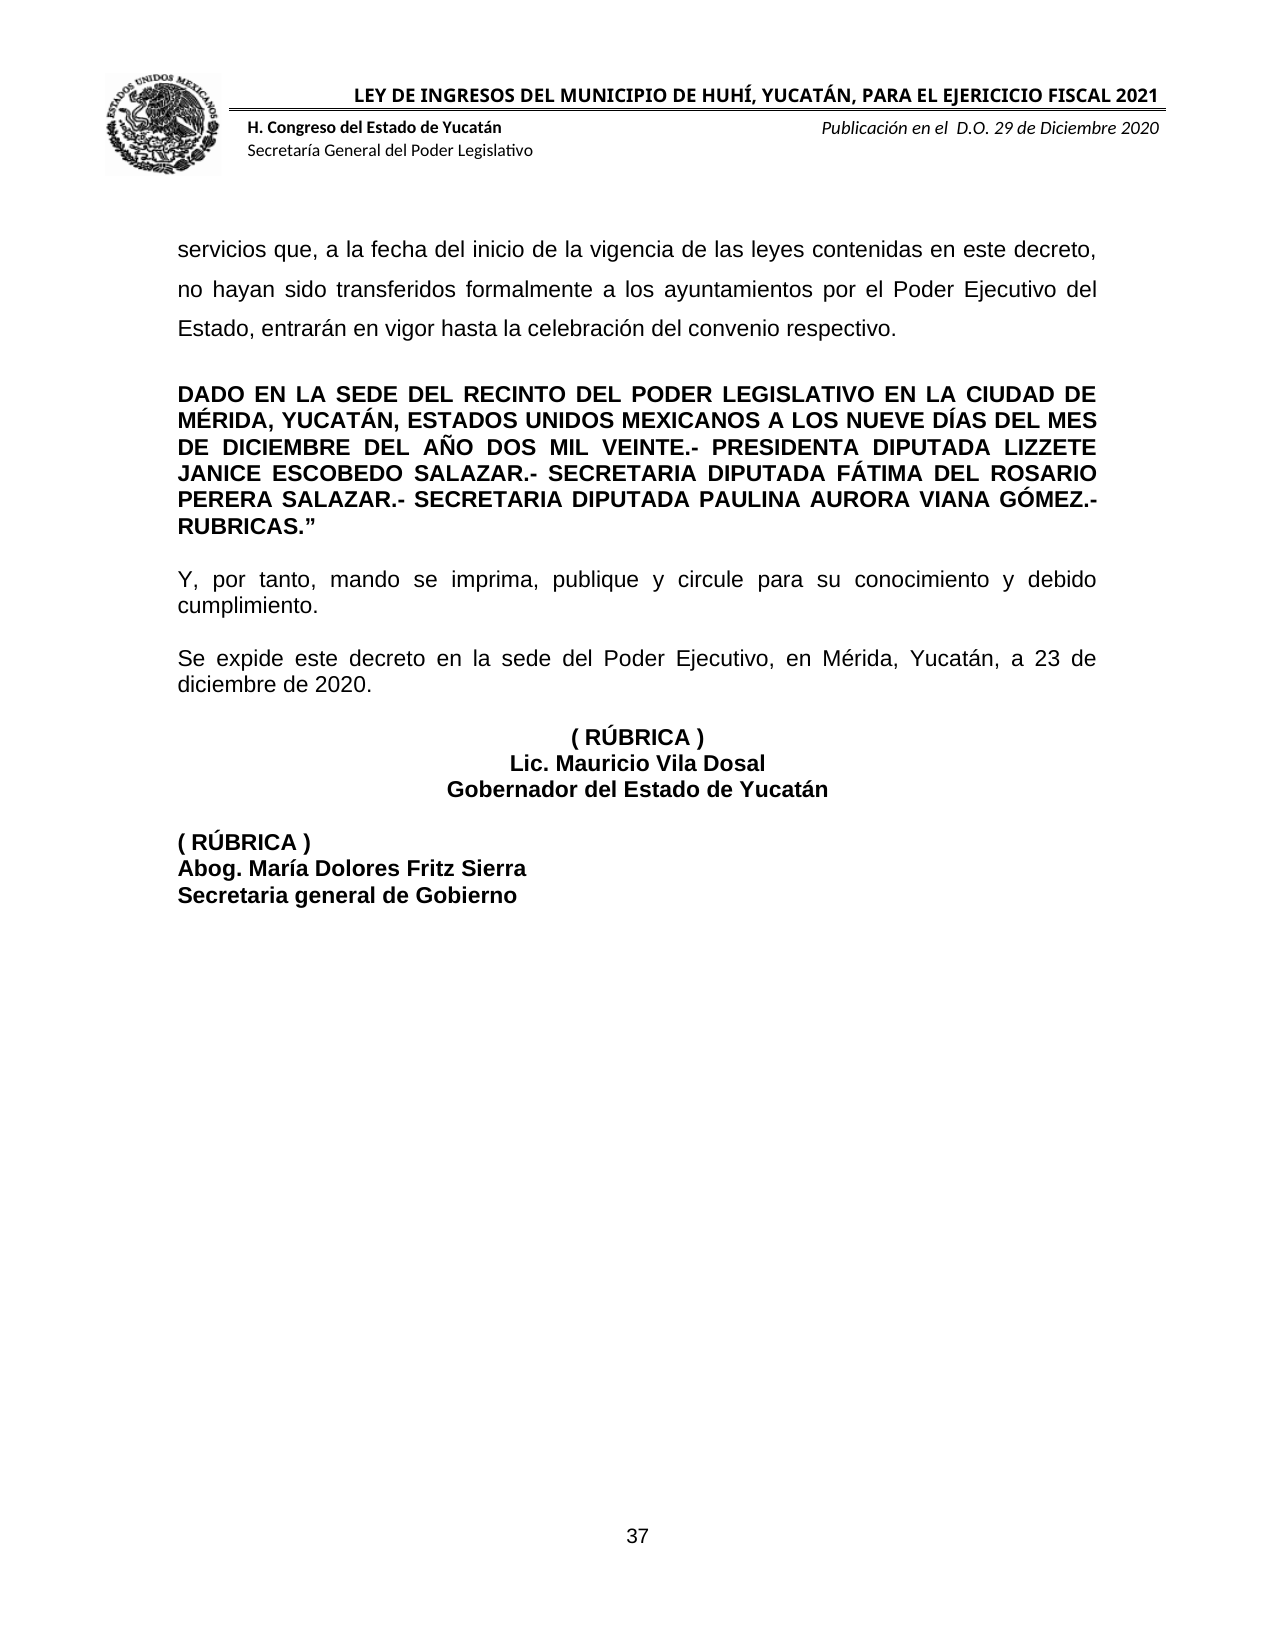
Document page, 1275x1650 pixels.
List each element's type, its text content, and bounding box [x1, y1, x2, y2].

text Y, por tanto, mando se imprima, publique y circule para su conocimiento y debido cumplimiento. [177, 566, 1098, 618]
text Abog. María Dolores Fritz Sierra [177, 855, 1098, 882]
text ( RÚBRICA ) [177, 724, 1098, 750]
text Secretaria general de Gobierno [177, 882, 1098, 908]
text Se expide este decreto en la sede del Poder Ejecutivo, en Mérida, Yucatán, a 23 de diciembre de 2020. [177, 644, 1098, 697]
text ( RÚBRICA ) [177, 829, 1098, 855]
text DADO EN LA SEDE DEL RECINTO DEL PODER LEGISLATIVO EN LA CIUDAD DE MÉRIDA, YUCATÁN, ESTADOS UNIDOS MEXICANOS A LOS NUEVE DÍAS DEL MES DE DICIEMBRE DEL AÑO DOS MIL VEINTE.- PRESIDENTA DIPUTADA LIZZETE JANICE ESCOBEDO SALAZAR.- SECRETARIA DIPUTADA FÁTIMA DEL ROSARIO PERERA SALAZAR.- SECRETARIA DIPUTADA PAULINA AURORA VIANA GÓMEZ.- RUBRICAS.” [177, 381, 1098, 539]
text Gobernador del Estado de Yucatán [177, 776, 1098, 803]
text Lic. Mauricio Vila Dosal [177, 750, 1098, 776]
